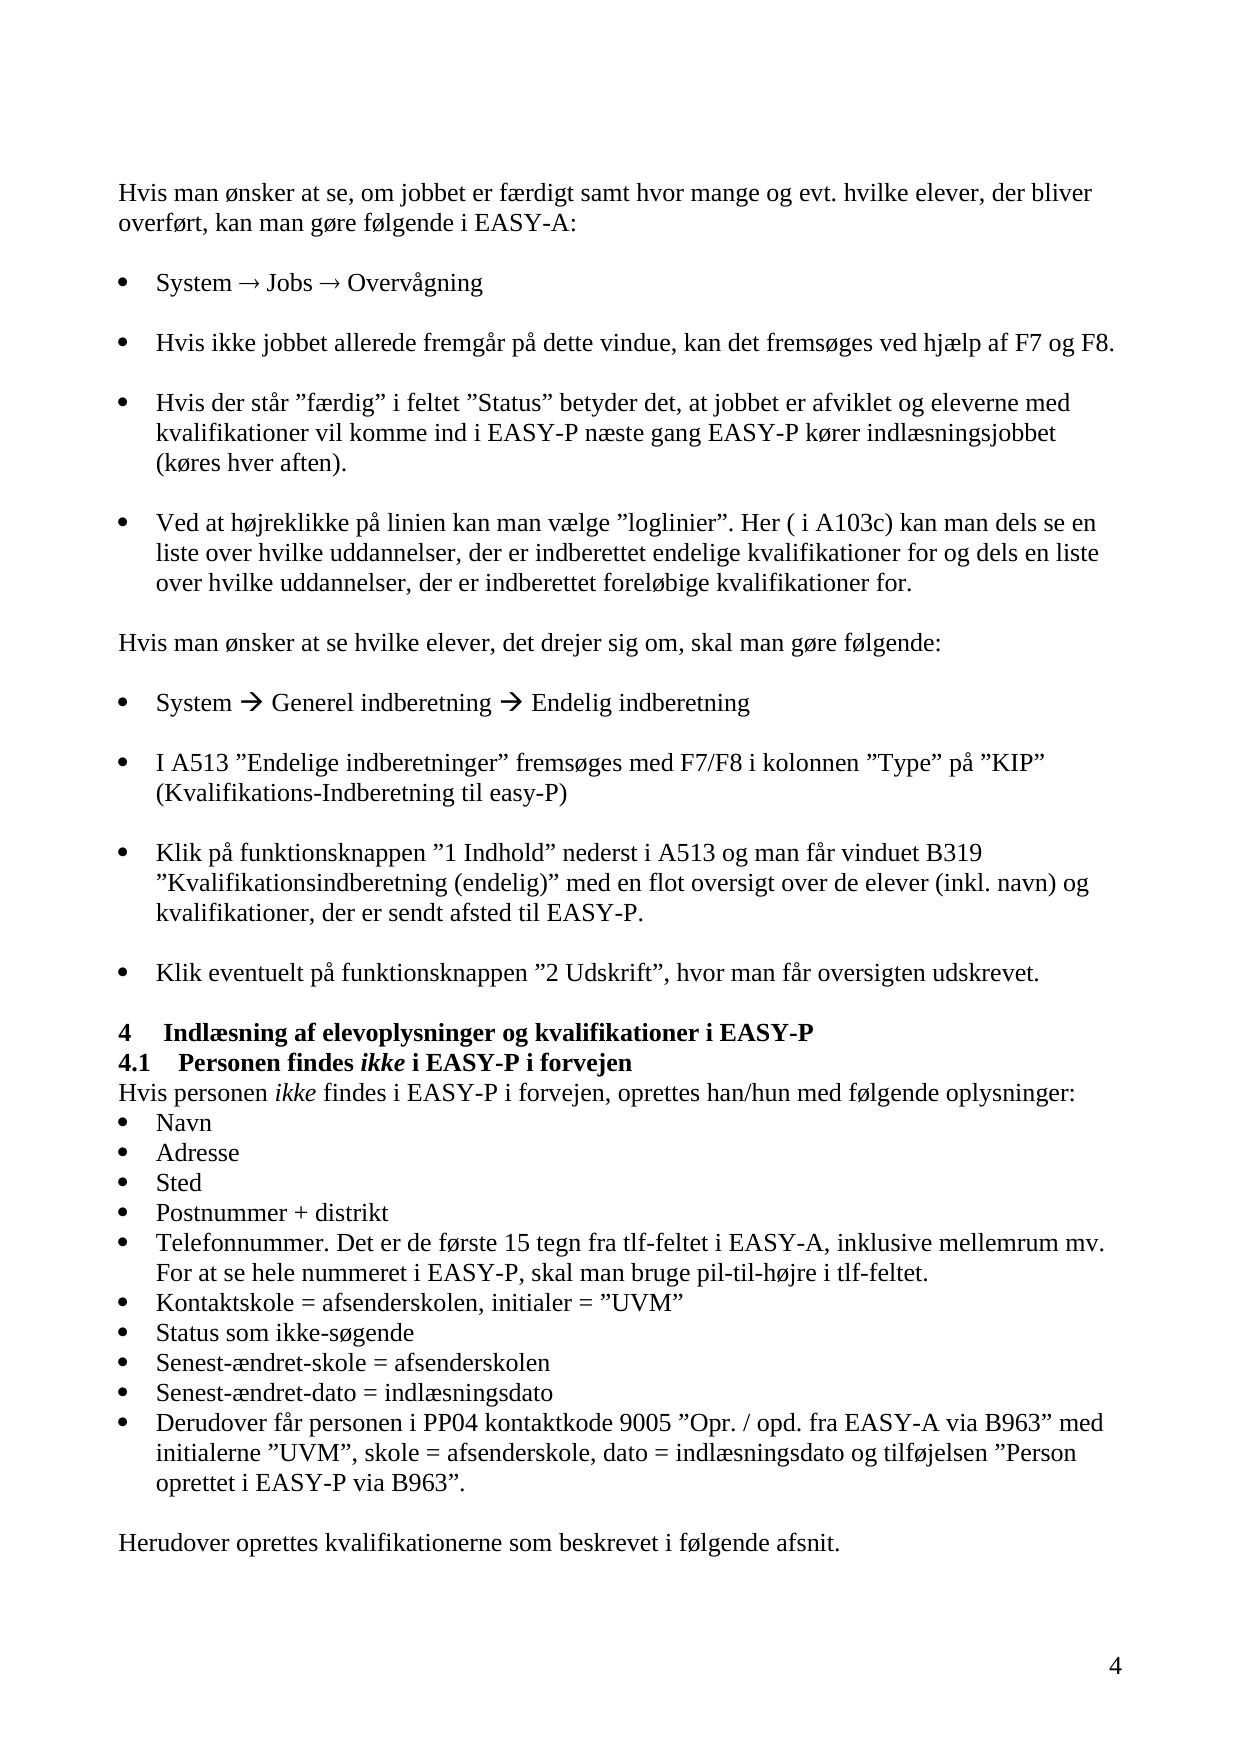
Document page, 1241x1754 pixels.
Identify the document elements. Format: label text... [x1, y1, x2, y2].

list Hvis der står ”færdig” i feltet ”Status” betyder det, at jobbet er afviklet og eleverne med kvalifikationer vil komme ind i EASY-P næste gang EASY-P kører indlæsningsjobbet (køres hver aften). [118, 387, 1122, 507]
list Ved at højreklikke på linien kan man vælge ”loglinier”. Her ( i A103c) kan man dels se en liste over hvilke uddannelser, der er indberettet endelige kvalifikationer for og dels en liste over hvilke uddannelser, der er indberettet foreløbige kvalifikationer for. [118, 507, 1122, 597]
list I A513 ”Endelige indberetninger” fremsøges med F7/F8 i kolonnen ”Type” på ”KIP” (Kvalifikations-Indberetning til easy-P) [118, 747, 1122, 807]
list Telefonnummer. Det er de første 15 tegn fra tlf-feltet i EASY-A, inklusive mellemrum mv. For at se hele nummeret i EASY-P, skal man bruge pil-til-højre i tlf-feltet. [118, 1227, 1122, 1287]
list Senest-ændret-dato = indlæsningsdato [118, 1377, 1122, 1407]
subtitle Personen findes ikke i EASY-P i forvejen [118, 1047, 1122, 1077]
subtitle Indlæsning af elevoplysninger og kvalifikationer i EASY-P [118, 1017, 1122, 1047]
text Hvis personen ikke findes i EASY-P i forvejen, oprettes han/hun med følgende oplysninger: [118, 1077, 1122, 1107]
list Kontaktskole = afsenderskolen, initialer = ”UVM” [118, 1287, 1122, 1317]
text Hvis man ønsker at se, om jobbet er færdigt samt hvor mange og evt. hvilke elever, der bliver overført, kan man gøre følgende i EASY-A: [118, 177, 1122, 237]
list System Generel indberetning Endelig indberetning [118, 687, 1122, 717]
list System Jobs Overvågning [118, 267, 1122, 297]
list Klik på funktionsknappen ”1 Indhold” nederst i A513 og man får vinduet B319 ”Kvalifikationsindberetning (endelig)” med en flot oversigt over de elever (inkl. navn) og kvalifikationer, der er sendt afsted til EASY-P. [118, 837, 1122, 927]
text Hvis man ønsker at se hvilke elever, det drejer sig om, skal man gøre følgende: [118, 627, 1122, 657]
list Navn [118, 1107, 1122, 1137]
list Derudover får personen i PP04 kontaktkode 9005 ”Opr. / opd. fra EASY-A via B963” med initialerne ”UVM”, skole = afsenderskole, dato = indlæsningsdato og tilføjelsen ”Person oprettet i EASY-P via B963”. [118, 1407, 1122, 1497]
list Adresse [118, 1137, 1122, 1167]
text Herudover oprettes kvalifikationerne som beskrevet i følgende afsnit. [118, 1527, 1122, 1557]
list Sted [118, 1167, 1122, 1197]
list Senest-ændret-skole = afsenderskolen [118, 1347, 1122, 1377]
list Klik eventuelt på funktionsknappen ”2 Udskrift”, hvor man får oversigten udskrevet. [118, 957, 1122, 987]
list Hvis ikke jobbet allerede fremgår på dette vindue, kan det fremsøges ved hjælp af F7 og F8. [118, 327, 1122, 357]
list Status som ikke-søgende [118, 1317, 1122, 1347]
list Postnummer + distrikt [118, 1197, 1122, 1227]
